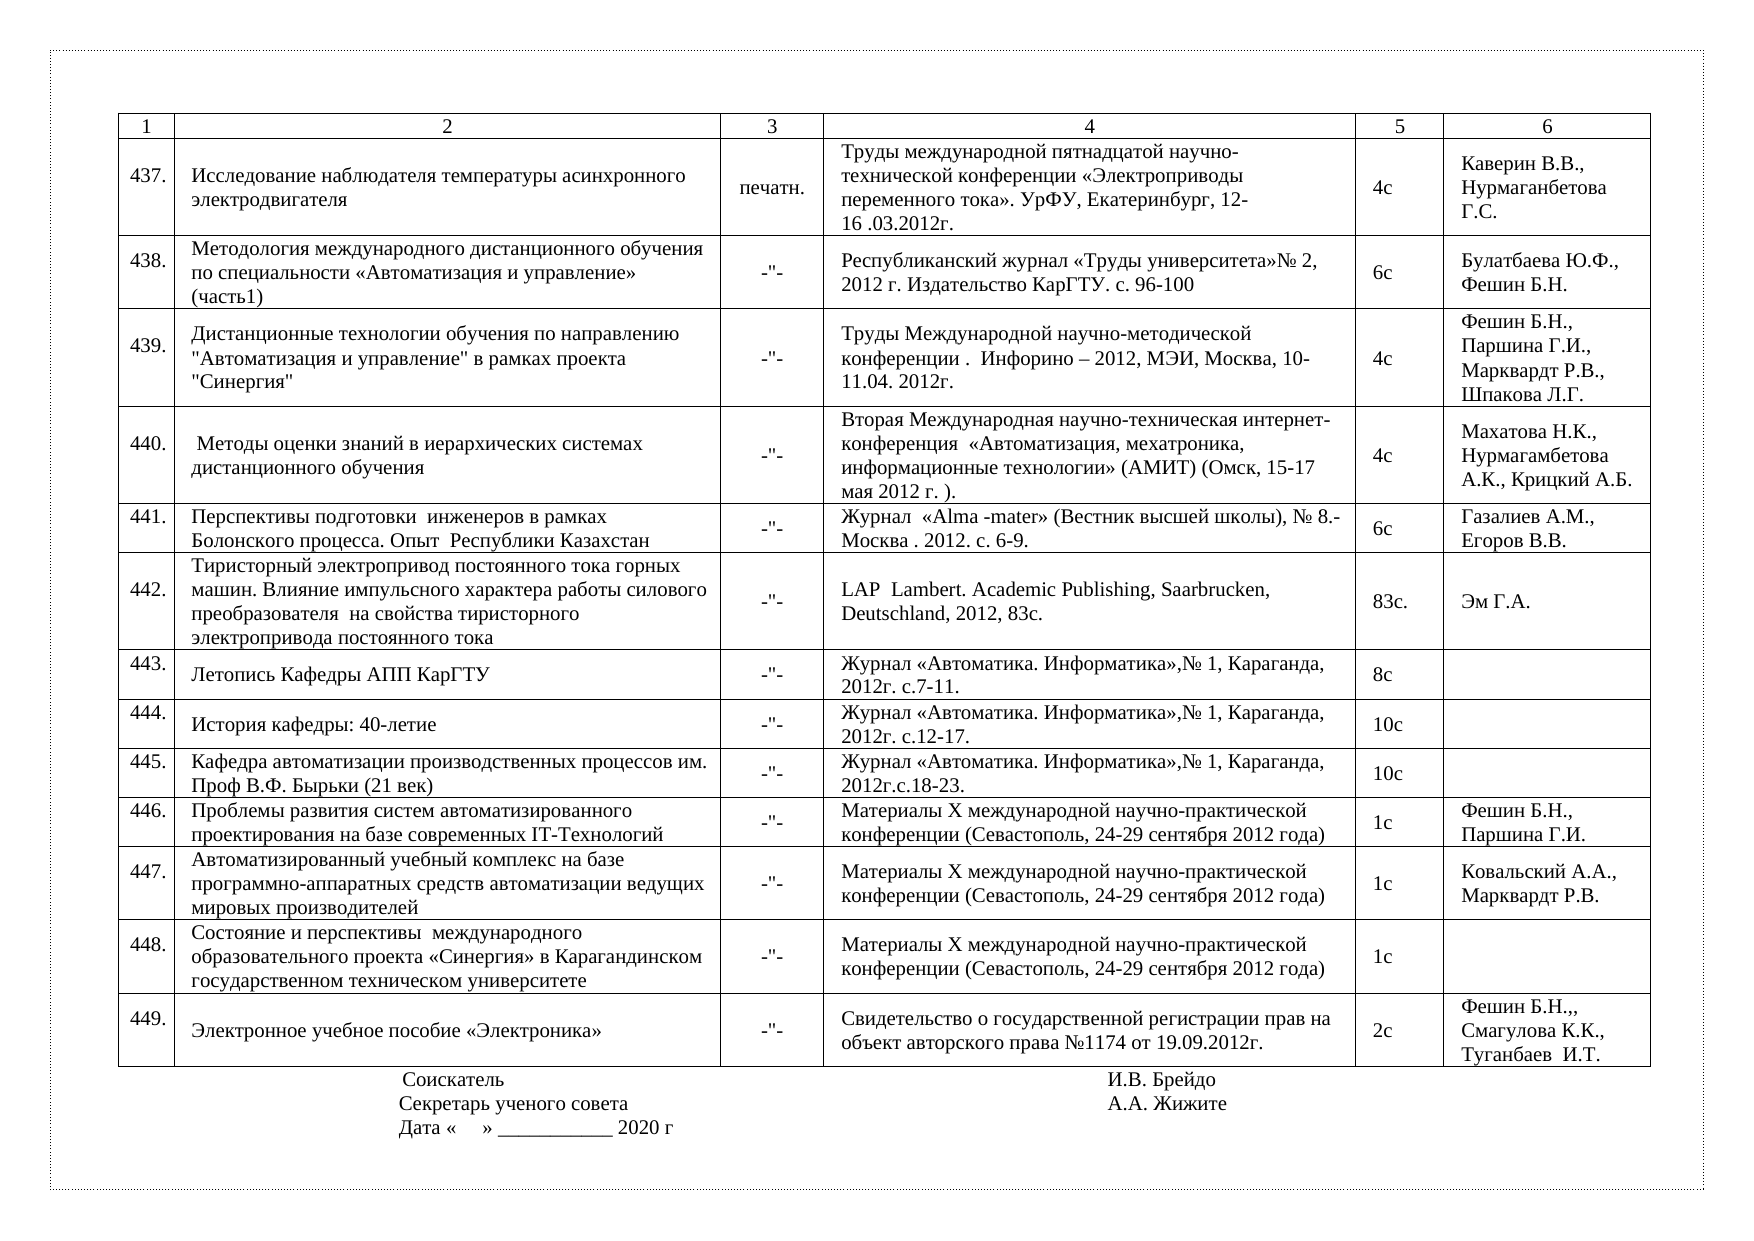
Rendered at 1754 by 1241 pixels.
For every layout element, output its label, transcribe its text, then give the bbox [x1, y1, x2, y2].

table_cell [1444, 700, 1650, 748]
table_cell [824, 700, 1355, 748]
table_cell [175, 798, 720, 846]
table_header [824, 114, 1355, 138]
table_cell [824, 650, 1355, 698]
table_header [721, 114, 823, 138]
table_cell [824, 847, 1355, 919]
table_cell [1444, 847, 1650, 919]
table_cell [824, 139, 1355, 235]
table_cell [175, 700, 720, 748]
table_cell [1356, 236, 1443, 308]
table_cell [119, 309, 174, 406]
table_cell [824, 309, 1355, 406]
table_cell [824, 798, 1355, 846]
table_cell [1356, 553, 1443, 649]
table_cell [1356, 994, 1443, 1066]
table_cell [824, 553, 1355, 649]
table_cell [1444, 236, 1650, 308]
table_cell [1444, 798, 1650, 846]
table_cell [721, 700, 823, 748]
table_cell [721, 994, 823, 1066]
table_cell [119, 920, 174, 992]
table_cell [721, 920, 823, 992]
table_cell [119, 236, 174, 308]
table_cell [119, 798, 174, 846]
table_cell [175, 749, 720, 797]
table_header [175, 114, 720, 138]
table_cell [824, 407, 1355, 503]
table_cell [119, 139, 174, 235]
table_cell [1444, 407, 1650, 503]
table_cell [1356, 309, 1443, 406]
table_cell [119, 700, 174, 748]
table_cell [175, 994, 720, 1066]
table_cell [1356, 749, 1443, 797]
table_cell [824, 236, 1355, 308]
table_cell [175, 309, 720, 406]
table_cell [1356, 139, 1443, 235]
text Дата « » ___________ 2020 г [118, 1115, 1636, 1139]
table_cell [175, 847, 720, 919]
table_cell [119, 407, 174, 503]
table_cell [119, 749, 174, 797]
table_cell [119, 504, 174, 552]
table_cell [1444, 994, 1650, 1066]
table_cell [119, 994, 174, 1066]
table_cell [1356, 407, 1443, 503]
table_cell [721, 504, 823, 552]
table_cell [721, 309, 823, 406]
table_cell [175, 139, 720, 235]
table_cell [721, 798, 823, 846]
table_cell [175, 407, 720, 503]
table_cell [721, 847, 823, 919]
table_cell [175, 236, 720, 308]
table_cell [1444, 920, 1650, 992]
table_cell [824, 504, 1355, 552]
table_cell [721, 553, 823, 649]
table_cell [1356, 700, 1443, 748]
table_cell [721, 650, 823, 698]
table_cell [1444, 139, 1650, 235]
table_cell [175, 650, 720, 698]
text Секретарь ученого совета А.А. Жижите [118, 1091, 1636, 1115]
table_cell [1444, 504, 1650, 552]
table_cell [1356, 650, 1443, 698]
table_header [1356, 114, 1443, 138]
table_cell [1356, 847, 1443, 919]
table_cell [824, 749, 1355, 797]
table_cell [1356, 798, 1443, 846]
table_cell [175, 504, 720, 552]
text Соискатель И.В. Брейдо [118, 1067, 1636, 1091]
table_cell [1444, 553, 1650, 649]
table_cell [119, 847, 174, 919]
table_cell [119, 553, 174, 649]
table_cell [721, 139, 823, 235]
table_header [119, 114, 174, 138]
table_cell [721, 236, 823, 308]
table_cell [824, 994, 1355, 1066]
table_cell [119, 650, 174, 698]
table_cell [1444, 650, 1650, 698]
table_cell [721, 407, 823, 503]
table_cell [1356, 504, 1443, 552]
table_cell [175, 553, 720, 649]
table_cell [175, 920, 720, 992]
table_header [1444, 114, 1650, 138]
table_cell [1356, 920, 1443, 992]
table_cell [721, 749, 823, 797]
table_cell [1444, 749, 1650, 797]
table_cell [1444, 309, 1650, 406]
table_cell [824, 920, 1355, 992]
